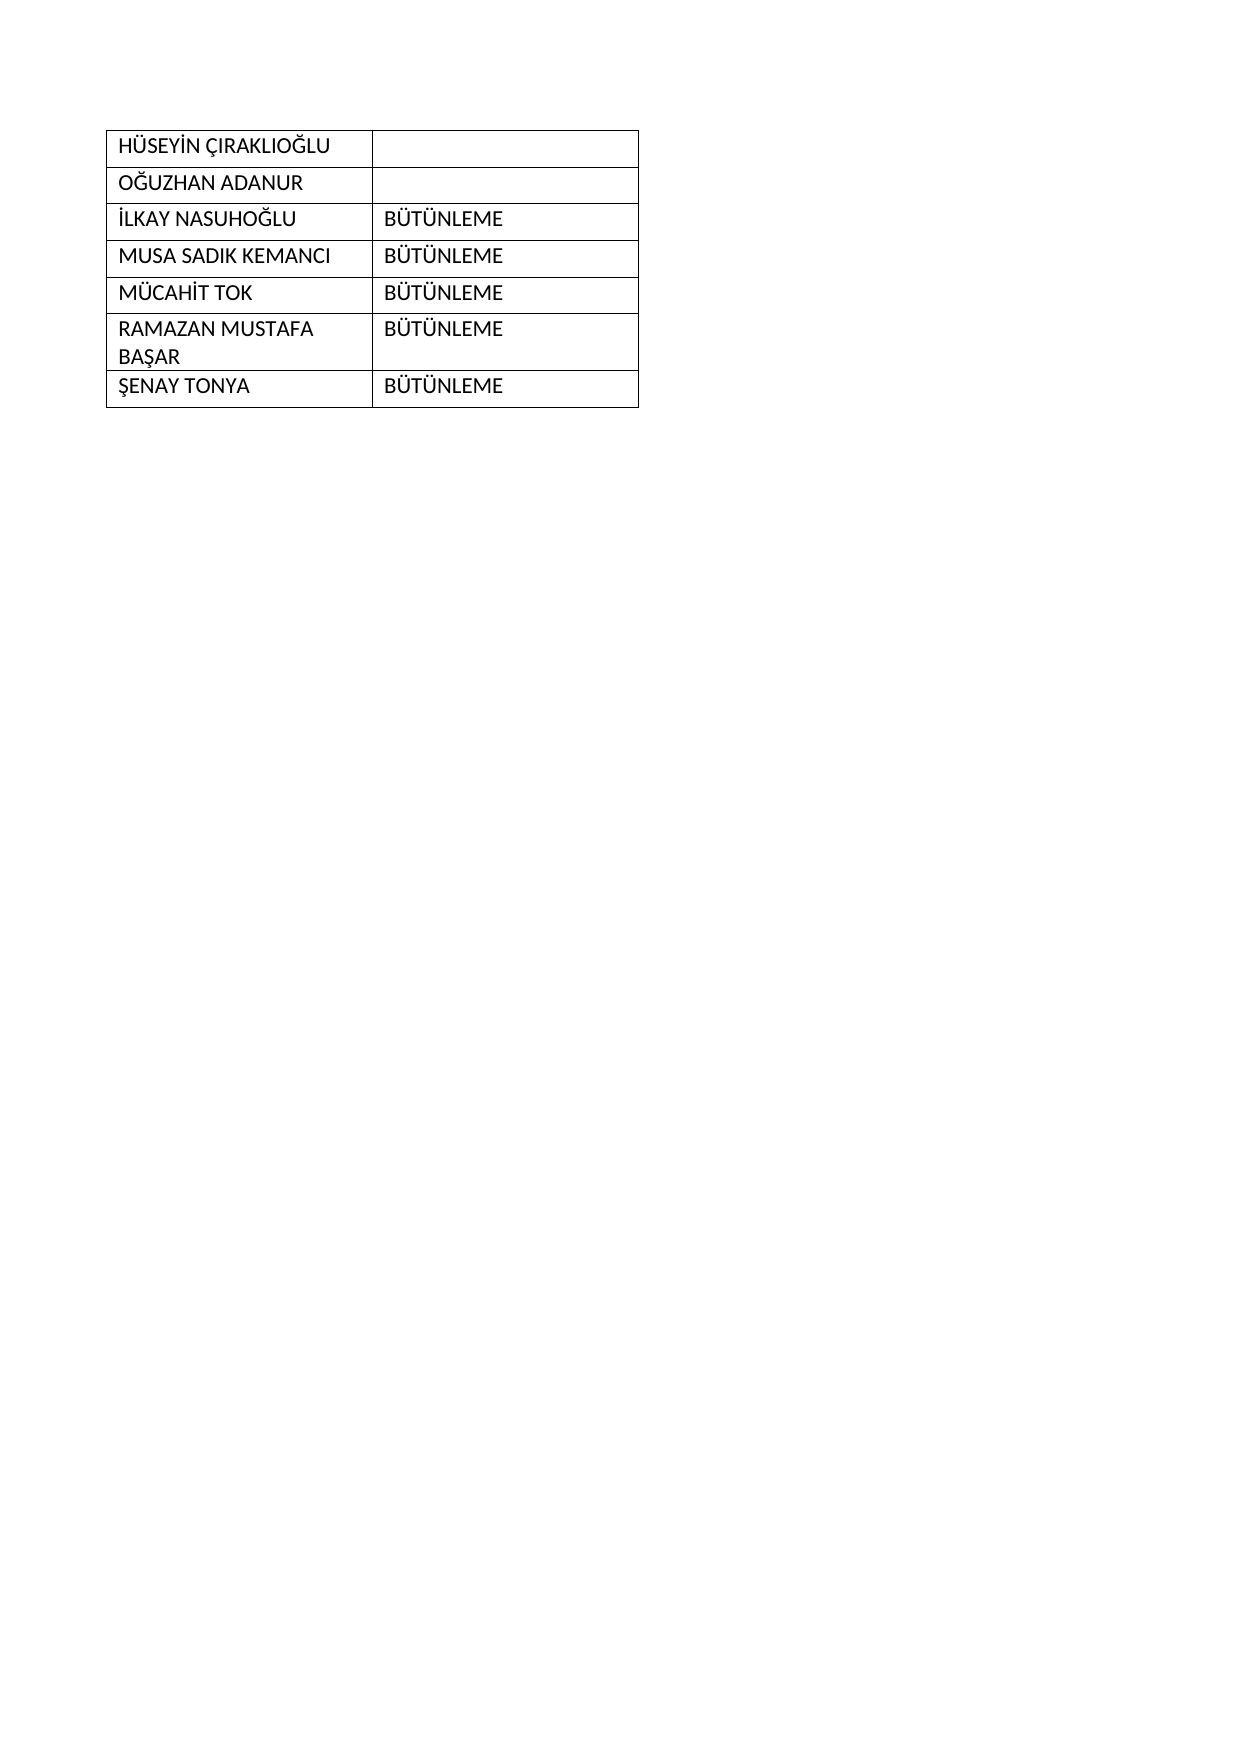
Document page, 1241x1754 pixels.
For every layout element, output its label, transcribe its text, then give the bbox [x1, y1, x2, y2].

table_cell İLKAY NASUHOĞLU [107, 204, 372, 240]
table_cell BÜTÜNLEME [373, 371, 638, 407]
table_cell BÜTÜNLEME [373, 241, 638, 277]
table_cell RAMAZAN MUSTAFA BAŞAR [107, 314, 372, 370]
table_cell ŞENAY TONYA [107, 371, 372, 407]
table_cell BÜTÜNLEME [373, 204, 638, 240]
table_cell MUSA SADIK KEMANCI [107, 241, 372, 277]
table_cell MÜCAHİT TOK [107, 278, 372, 313]
table_cell BÜTÜNLEME [373, 314, 638, 370]
table_cell BÜTÜNLEME [373, 278, 638, 313]
table_cell [373, 168, 638, 203]
table_cell OĞUZHAN ADANUR [107, 168, 372, 203]
table_header [373, 131, 638, 167]
table_header HÜSEYİN ÇIRAKLIOĞLU [107, 131, 372, 167]
